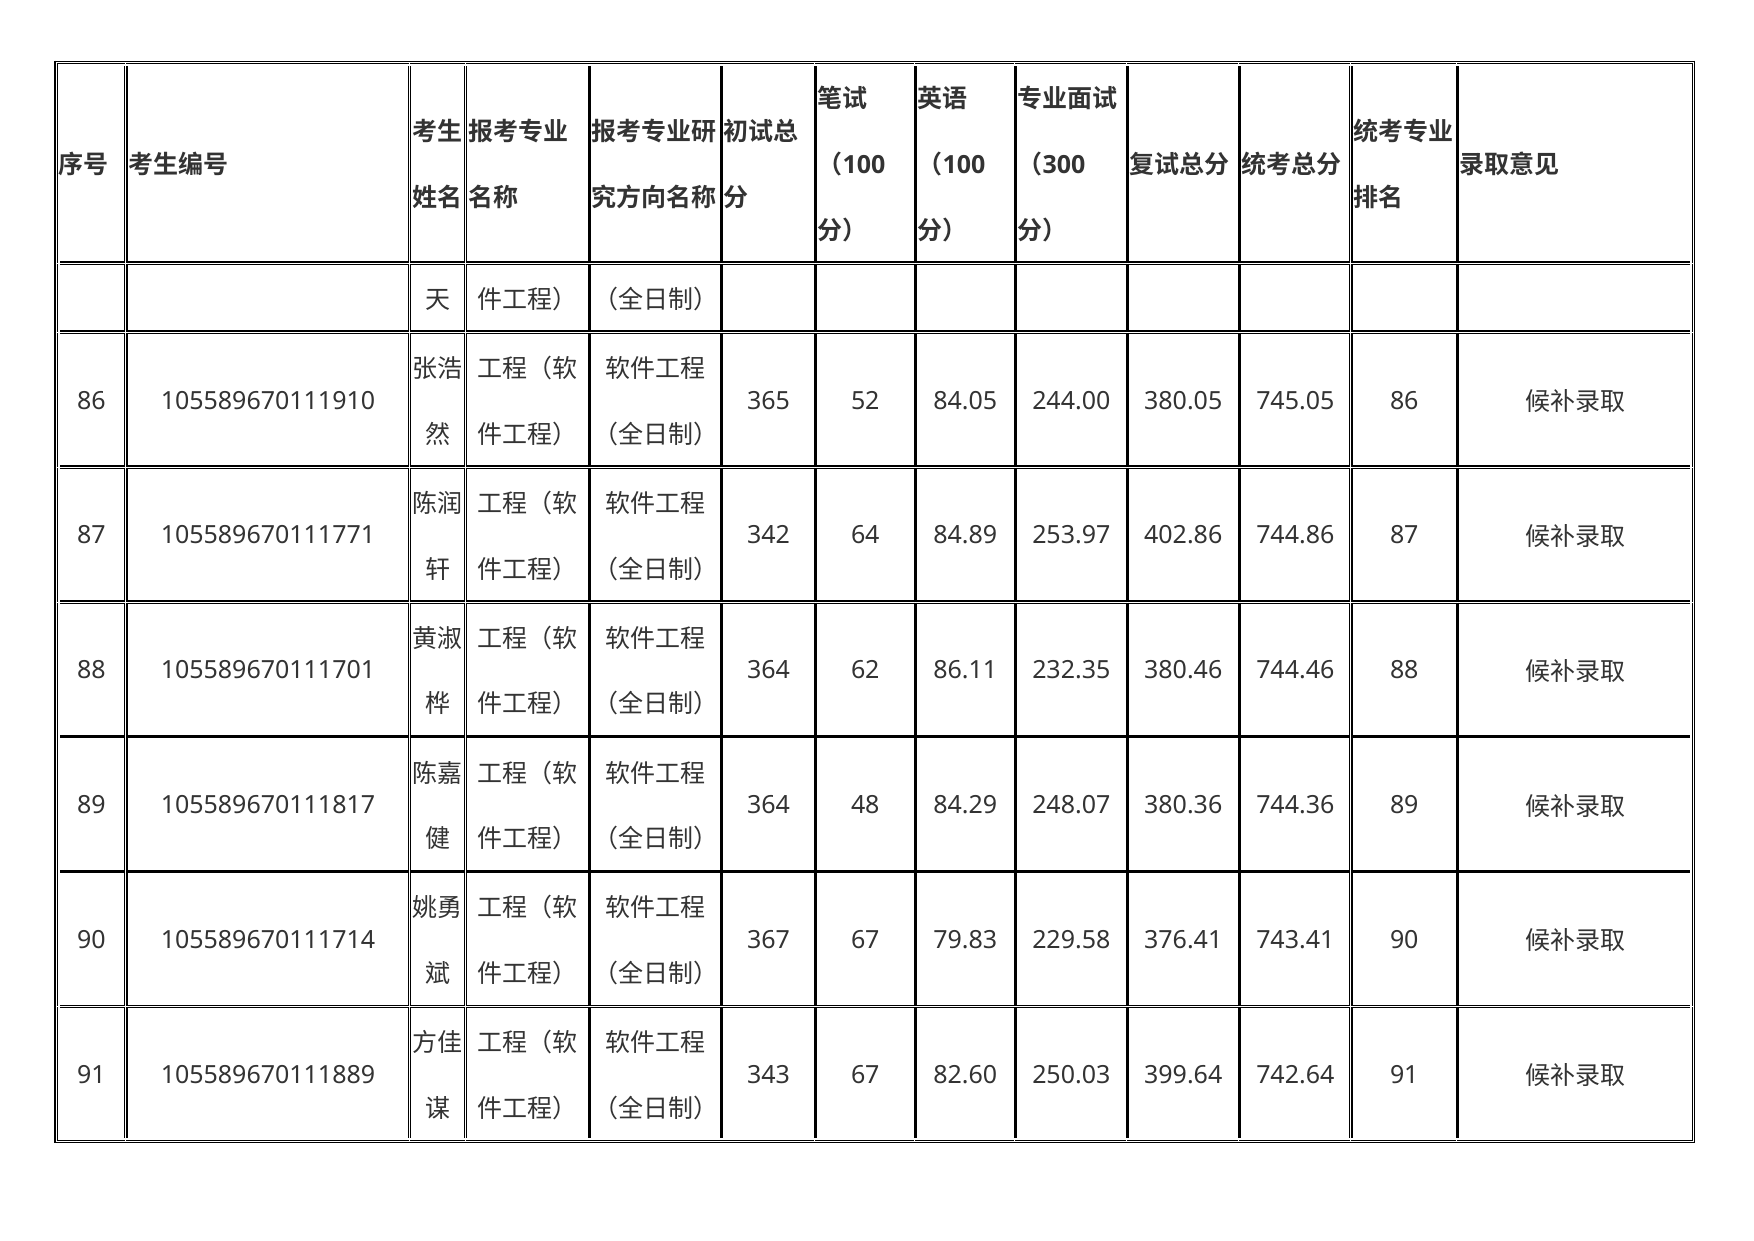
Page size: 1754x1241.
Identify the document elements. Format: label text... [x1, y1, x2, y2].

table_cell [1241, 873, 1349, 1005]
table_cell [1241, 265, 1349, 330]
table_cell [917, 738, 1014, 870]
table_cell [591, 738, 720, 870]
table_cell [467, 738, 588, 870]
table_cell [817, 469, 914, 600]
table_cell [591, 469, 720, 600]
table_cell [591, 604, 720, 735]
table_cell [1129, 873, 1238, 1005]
table_header 笔试（100分） [815, 62, 915, 261]
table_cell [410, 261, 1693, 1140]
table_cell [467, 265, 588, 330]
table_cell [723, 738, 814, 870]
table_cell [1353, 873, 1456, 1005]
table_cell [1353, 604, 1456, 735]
table_header 报考专业研究方向名称 [589, 64, 721, 261]
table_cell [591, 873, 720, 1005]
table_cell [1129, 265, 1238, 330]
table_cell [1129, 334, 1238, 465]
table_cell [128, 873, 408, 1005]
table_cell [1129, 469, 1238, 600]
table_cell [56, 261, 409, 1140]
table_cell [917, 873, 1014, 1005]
table_header 考生姓名 [410, 64, 466, 261]
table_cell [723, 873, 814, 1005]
table_header 专业面试（300分） [1015, 62, 1127, 261]
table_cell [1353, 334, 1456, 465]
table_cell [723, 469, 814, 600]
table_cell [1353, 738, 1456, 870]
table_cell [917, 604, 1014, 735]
table_header 统考专业排名 [1351, 62, 1457, 261]
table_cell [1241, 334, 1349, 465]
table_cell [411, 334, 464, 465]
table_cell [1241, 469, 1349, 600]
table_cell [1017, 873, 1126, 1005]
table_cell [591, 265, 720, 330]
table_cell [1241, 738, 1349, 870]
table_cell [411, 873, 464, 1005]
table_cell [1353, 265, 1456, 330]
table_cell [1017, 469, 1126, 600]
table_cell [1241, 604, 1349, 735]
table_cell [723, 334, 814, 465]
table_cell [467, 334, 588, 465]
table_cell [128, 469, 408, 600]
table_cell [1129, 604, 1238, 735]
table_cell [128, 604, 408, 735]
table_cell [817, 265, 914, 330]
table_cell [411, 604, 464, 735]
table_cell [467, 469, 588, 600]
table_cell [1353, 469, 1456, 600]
table_header 考生编号 [126, 64, 409, 261]
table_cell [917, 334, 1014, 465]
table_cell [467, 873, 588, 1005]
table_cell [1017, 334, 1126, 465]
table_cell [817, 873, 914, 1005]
table_header 序号 [56, 62, 126, 261]
table_header 报考专业名称 [466, 64, 589, 261]
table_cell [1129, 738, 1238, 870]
table_header 初试总分 [721, 62, 815, 261]
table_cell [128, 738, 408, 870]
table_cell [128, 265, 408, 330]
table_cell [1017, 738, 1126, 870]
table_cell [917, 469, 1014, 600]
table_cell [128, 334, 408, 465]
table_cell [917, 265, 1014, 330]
table_header 统考总分 [1239, 62, 1351, 261]
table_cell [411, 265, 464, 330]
table_header 复试总分 [1127, 62, 1239, 261]
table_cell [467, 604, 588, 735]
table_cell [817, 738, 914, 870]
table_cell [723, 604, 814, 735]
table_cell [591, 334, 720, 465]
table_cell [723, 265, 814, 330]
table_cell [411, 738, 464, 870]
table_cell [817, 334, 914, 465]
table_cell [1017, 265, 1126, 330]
table_header 英语（100分） [915, 62, 1015, 261]
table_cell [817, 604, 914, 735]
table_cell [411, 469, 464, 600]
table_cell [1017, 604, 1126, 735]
table_header 录取意见 [1457, 64, 1692, 261]
